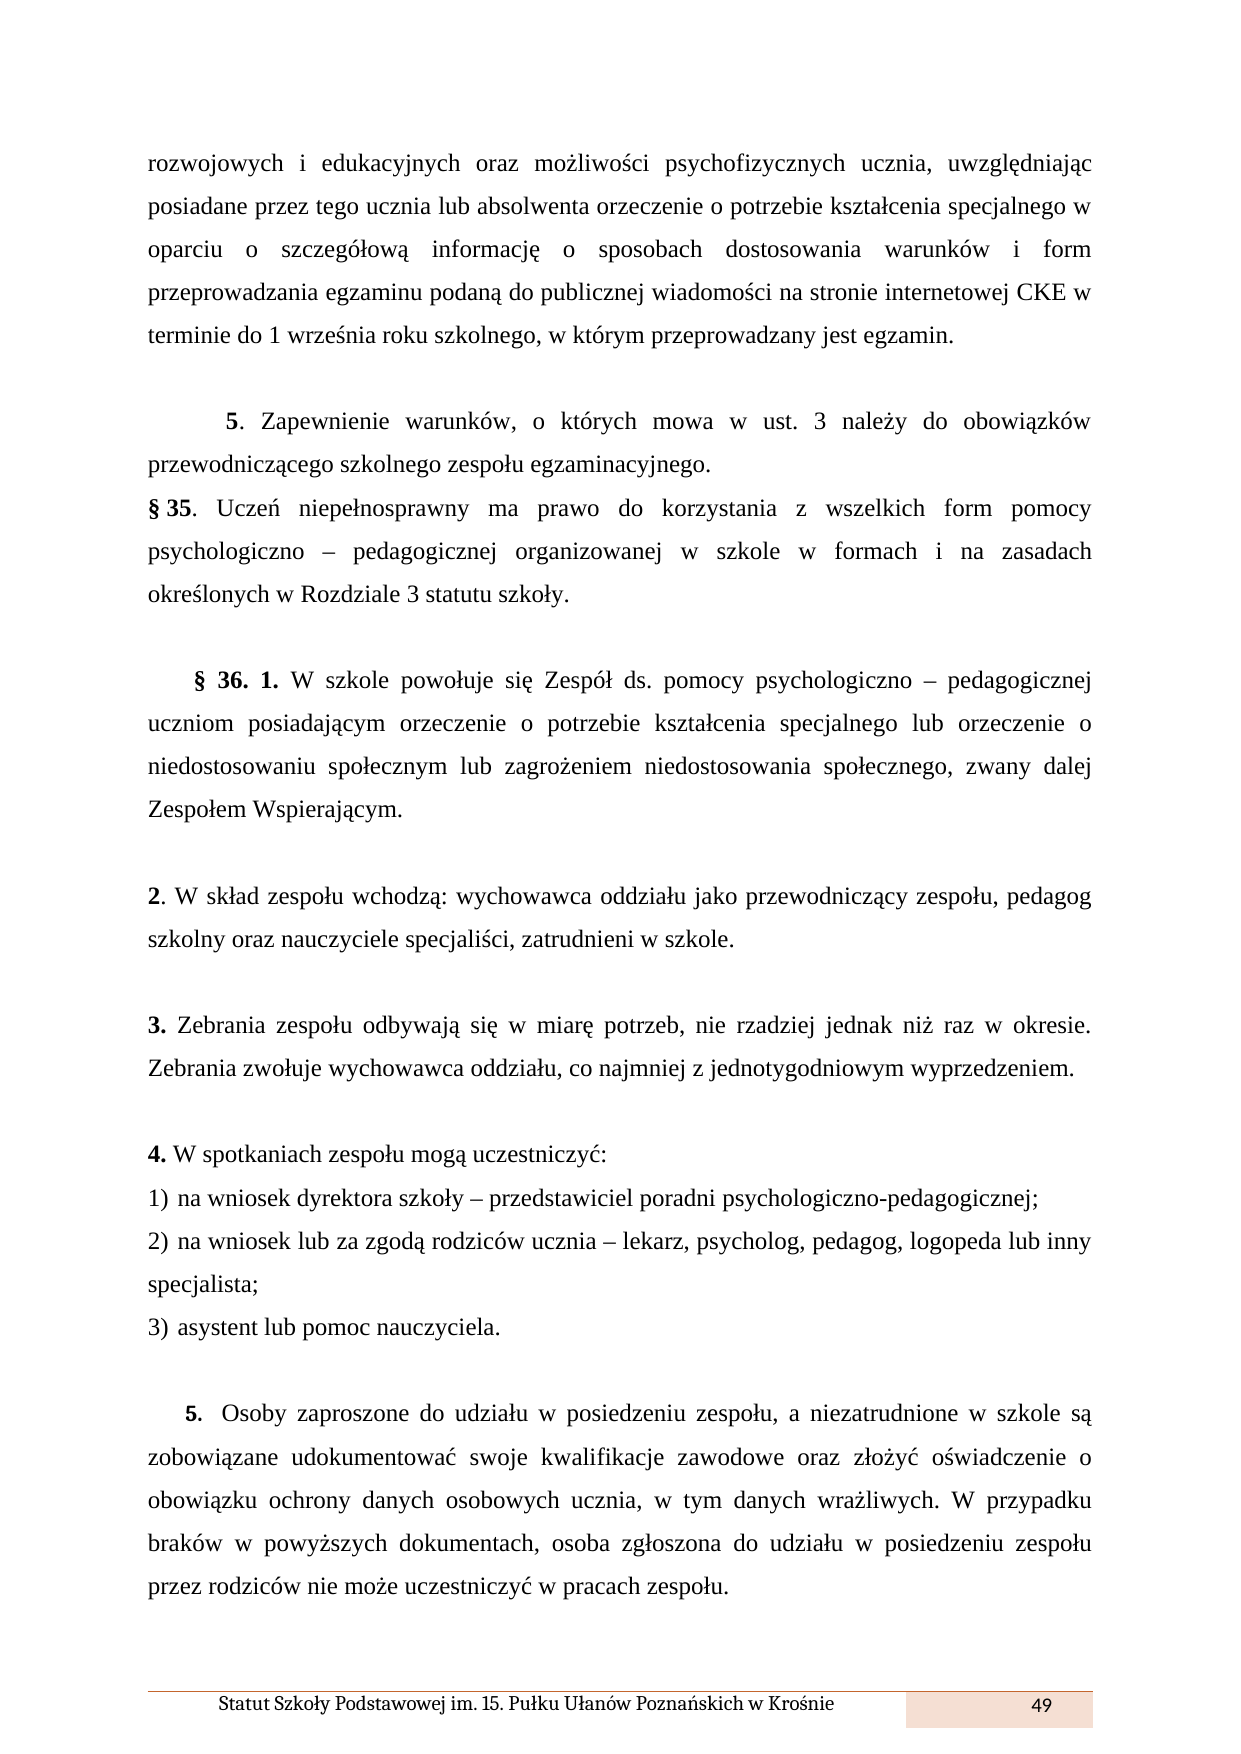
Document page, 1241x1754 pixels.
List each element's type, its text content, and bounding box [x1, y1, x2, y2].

list asystent lub pomoc nauczyciela. [148, 1312, 1093, 1341]
text 4. W spotkaniach zespołu mogą uczestniczyć: [148, 1139, 1093, 1168]
text 5. Zapewnienie warunków, o których mowa w ust. 3 należy do obowiązków przewodniczącego szkolnego zespołu egzaminacyjnego. [148, 406, 1093, 478]
text 2. W skład zespołu wchodzą: wychowawca oddziału jako przewodniczący zespołu, pedagog szkolny oraz nauczyciele specjaliści, zatrudnieni w szkole. [148, 881, 1093, 953]
list na wniosek lub za zgodą rodziców ucznia – lekarz, psycholog, pedagog, logopeda lub inny specjalista; [148, 1226, 1093, 1298]
text § 36. 1. W szkole powołuje się Zespół ds. pomocy psychologiczno – pedagogicznej uczniom posiadającym orzeczenie o potrzebie kształcenia specjalnego lub orzeczenie o niedostosowaniu społecznym lub zagrożeniem niedostosowania społecznego, zwany dalej Zespołem Wspierającym. [148, 665, 1093, 823]
list na wniosek dyrektora szkoły – przedstawiciel poradni psychologiczno-pedagogicznej; [148, 1183, 1093, 1211]
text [148, 148, 1093, 349]
text 3. Zebrania zespołu odbywają się w miarę potrzeb, nie rzadziej jednak niż raz w okresie. Zebrania zwołuje wychowawca oddziału, co najmniej z jednotygodniowym wyprzedzeniem. [148, 1010, 1093, 1082]
list Osoby zaproszone do udziału w posiedzeniu zespołu, a niezatrudnione w szkole są zobowiązane udokumentować swoje kwalifikacje zawodowe oraz złożyć oświadczenie o obowiązku ochrony danych osobowych ucznia, w tym danych wrażliwych. W przypadku braków w powyższych dokumentach, osoba zgłoszona do udziału w posiedzeniu zespołu przez rodziców nie może uczestniczyć w pracach zespołu. [148, 1398, 1093, 1600]
text § 35. Uczeń niepełnosprawny ma prawo do korzystania z wszelkich form pomocy psychologiczno – pedagogicznej organizowanej w szkole w formach i na zasadach określonych w Rozdziale 3 statutu szkoły. [148, 493, 1093, 608]
